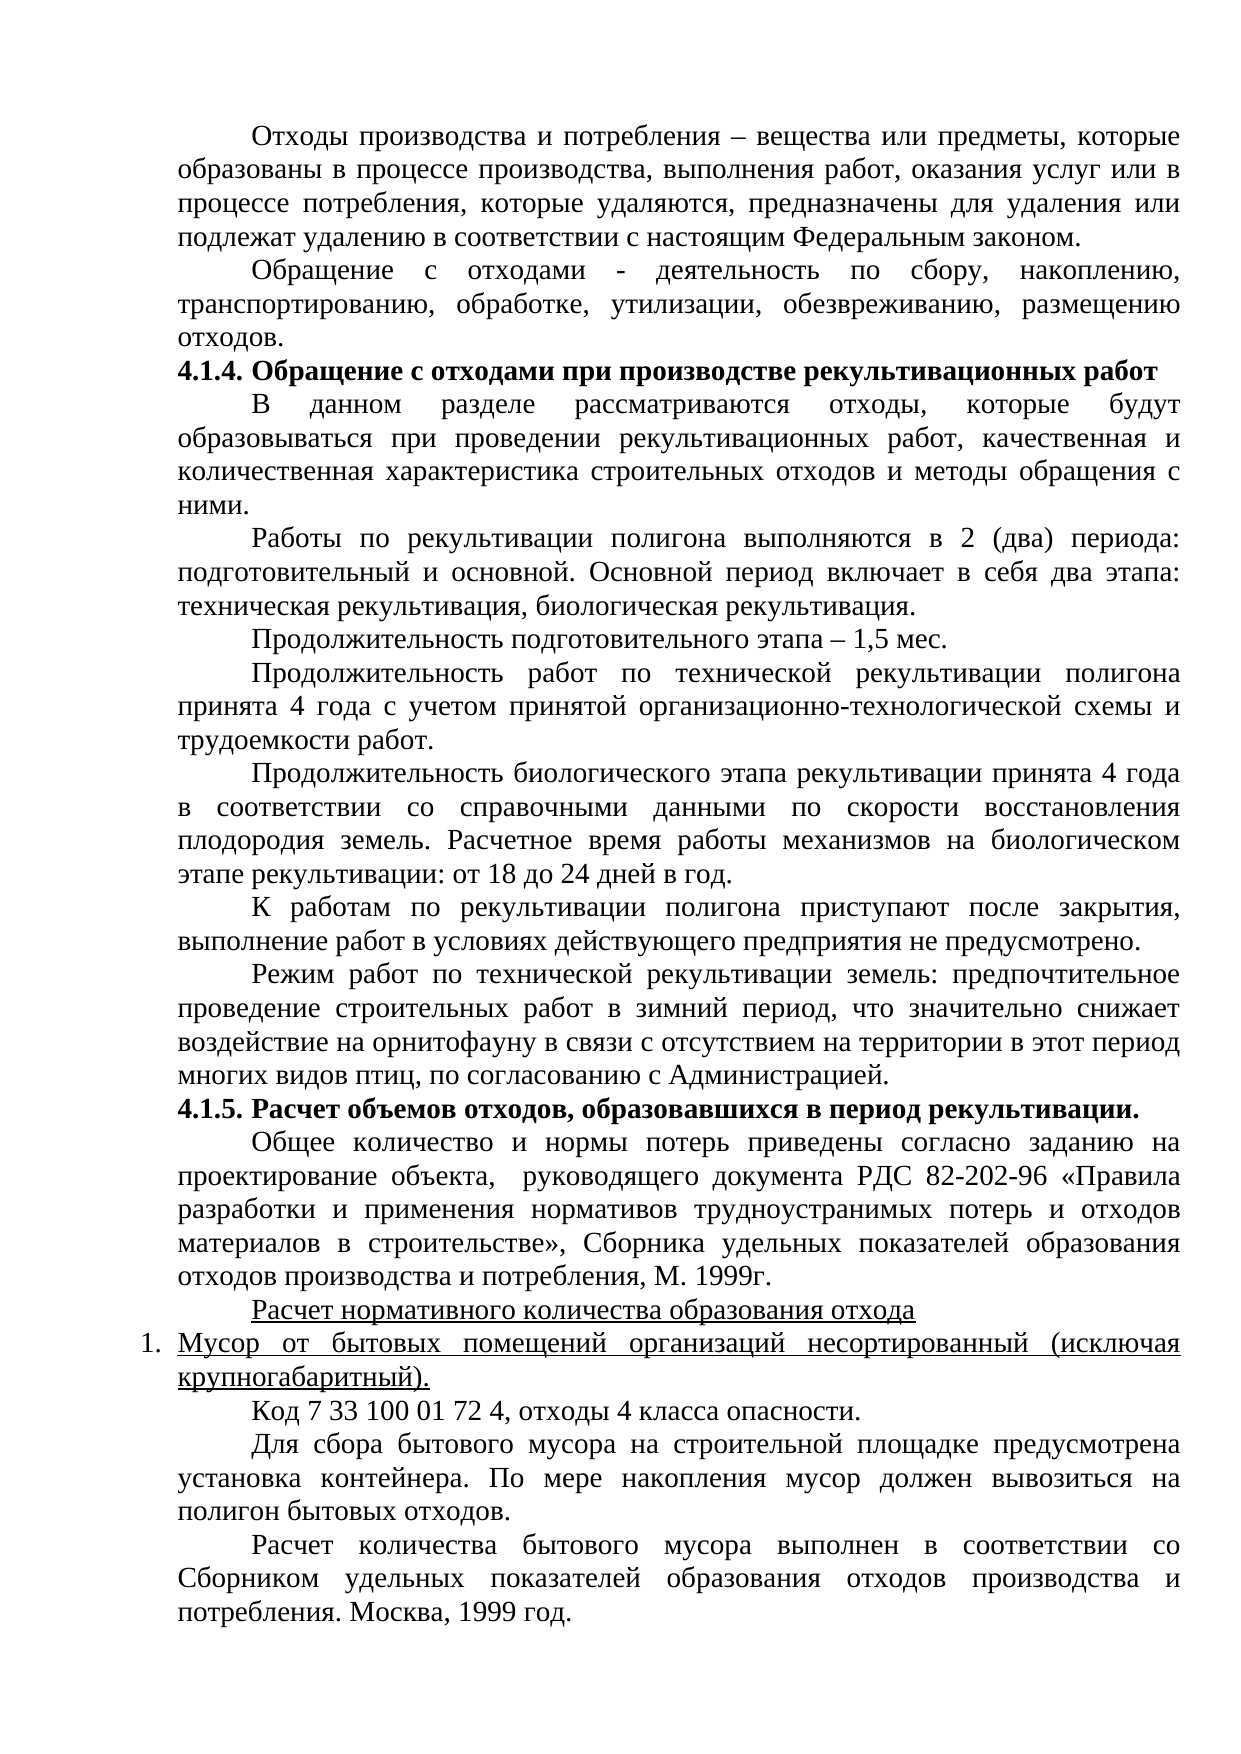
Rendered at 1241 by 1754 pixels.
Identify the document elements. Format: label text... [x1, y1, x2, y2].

text Продолжительность работ по технической рекультивации полигона принята 4 года с учетом принятой организационно-технологической схемы и трудоемкости работ. [177, 655, 1181, 755]
text Общее количество и нормы потерь приведены согласно заданию на проектирование объекта, руководящего документа РДС 82-202-96 «Правила разработки и применения нормативов трудноустранимых потерь и отходов материалов в строительстве», Сборника удельных показателей образования отходов производства и потребления, М. 1999г. [177, 1124, 1181, 1292]
text Расчет количества бытового мусора выполнен в соответствии со Сборником удельных показателей образования отходов производства и потребления. Москва, 1999 год. [177, 1527, 1181, 1627]
list Мусор от бытовых помещений организаций несортированный (исключая крупногабаритный). [140, 1326, 1181, 1393]
text Расчет нормативного количества образования отхода [177, 1292, 1181, 1326]
text Работы по рекультивации полигона выполняются в 2 (два) периода: подготовительный и основной. Основной период включает в себя два этапа: техническая рекультивация, биологическая рекультивация. [177, 521, 1181, 621]
text Продолжительность биологического этапа рекультивации принята 4 года в соответствии со справочными данными по скорости восстановления плодородия земель. Расчетное время работы механизмов на биологическом этапе рекультивации: от 18 до 24 дней в год. [177, 755, 1181, 889]
list Обращение с отходами при производстве рекультивационных работ [177, 353, 1181, 386]
text Режим работ по технической рекультивации земель: предпочтительное проведение строительных работ в зимний период, что значительно снижает воздействие на орнитофауну в связи с отсутствием на территории в этот период многих видов птиц, по согласованию с Администрацией. [177, 957, 1181, 1091]
text Для сбора бытового мусора на строительной площадке предусмотрена установка контейнера. По мере накопления мусор должен вывозиться на полигон бытовых отходов. [177, 1426, 1181, 1527]
text Продолжительность подготовительного этапа – 1,5 мес. [177, 621, 1181, 655]
text В данном разделе рассматриваются отходы, которые будут образовываться при проведении рекультивационных работ, качественная и количественная характеристика строительных отходов и методы обращения с ними. [177, 386, 1181, 521]
text Обращение с отходами - деятельность по сбору, накоплению, транспортированию, обработке, утилизации, обезвреживанию, размещению отходов. [177, 252, 1181, 353]
text К работам по рекультивации полигона приступают после закрытия, выполнение работ в условиях действующего предприятия не предусмотрено. [177, 889, 1181, 957]
list Расчет объемов отходов, образовавшихся в период рекультивации. [177, 1091, 1181, 1124]
text Код 7 33 100 01 72 4, отходы 4 класса опасности. [177, 1393, 1181, 1426]
text Отходы производства и потребления – вещества или предметы, которые образованы в процессе производства, выполнения работ, оказания услуг или в процессе потребления, которые удаляются, предназначены для удаления или подлежат удалению в соответствии с настоящим Федеральным законом. [177, 118, 1181, 252]
